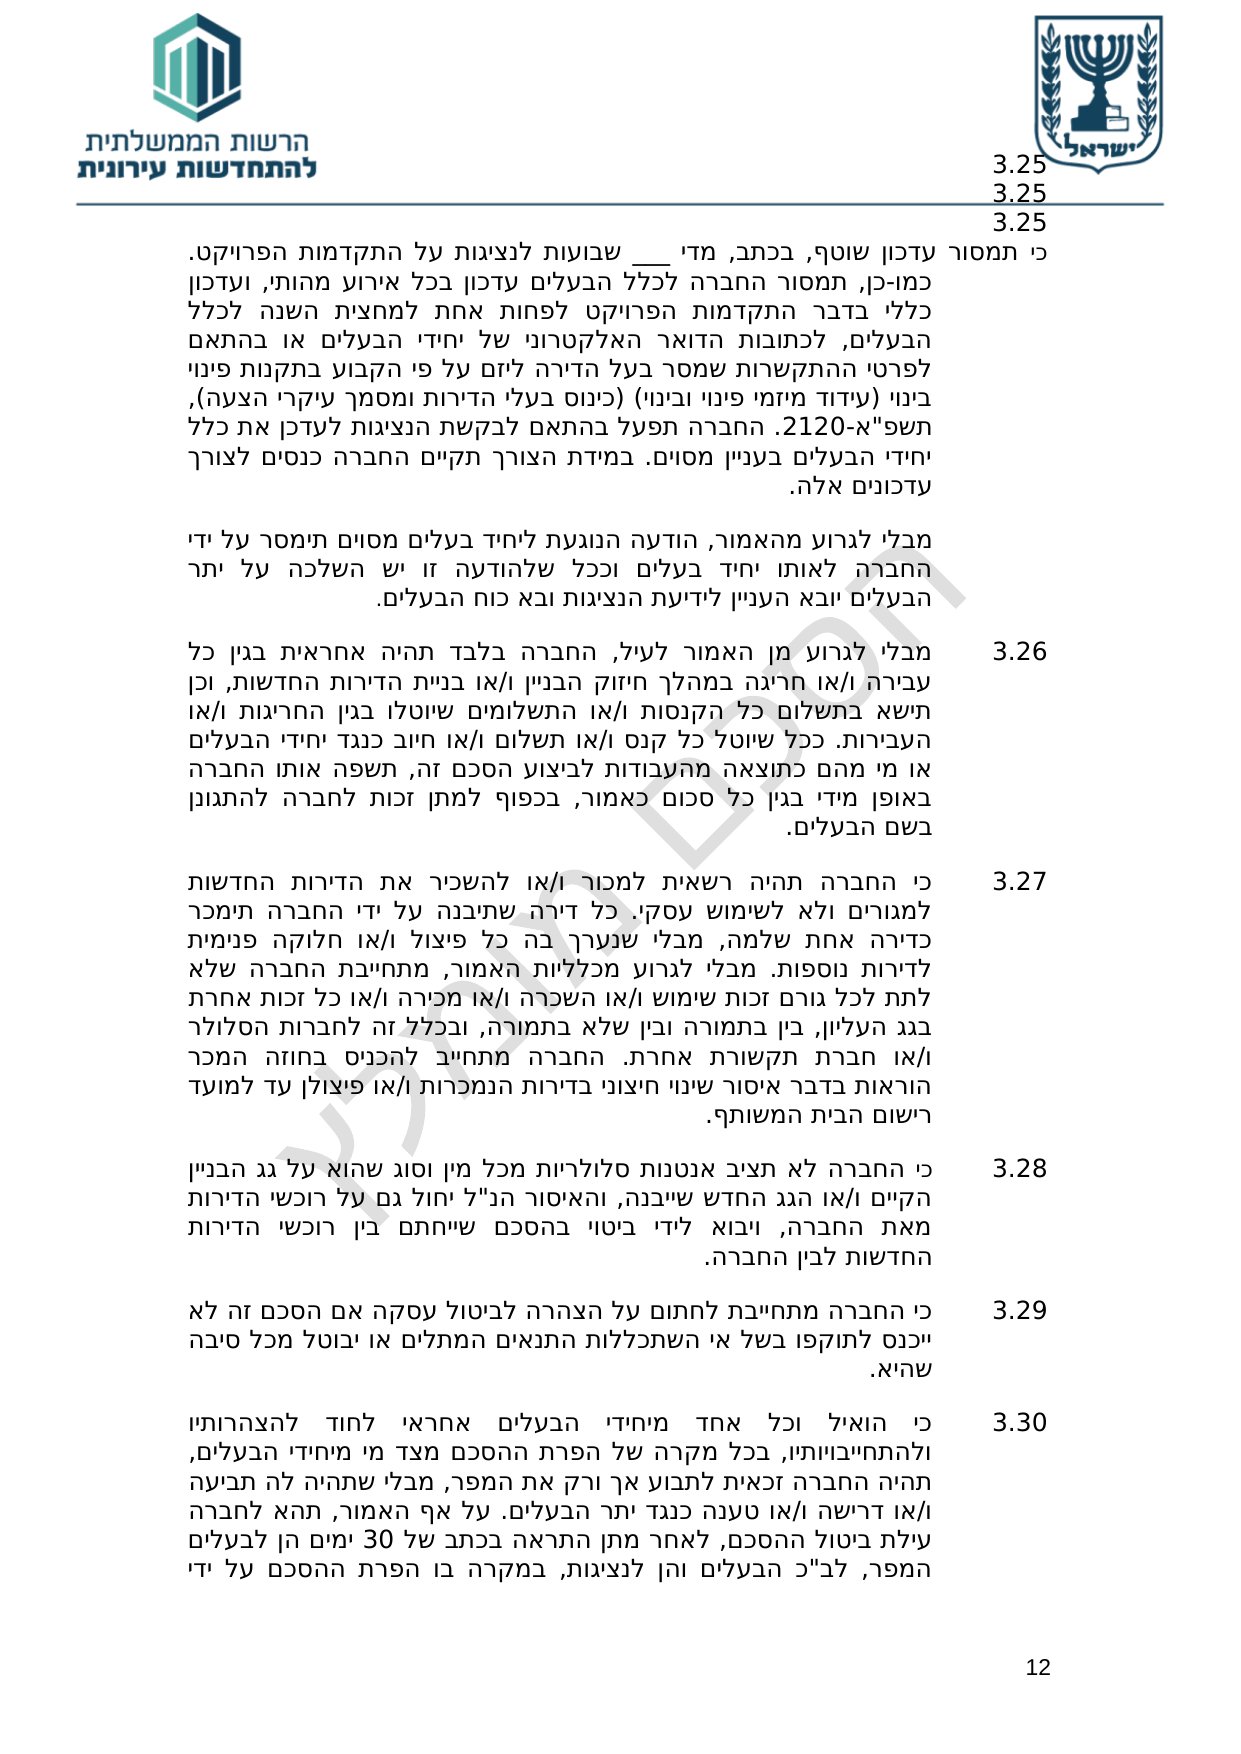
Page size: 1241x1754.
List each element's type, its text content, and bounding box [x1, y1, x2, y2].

list כי החברה תהיה רשאית למכור ו/או להשכיר את הדירות החדשות למגורים ולא לשימוש עסקי. כל דירה שתיבנה על ידי החברה תימכר כדירה אחת שלמה, מבלי שנערך בה כל פיצול ו/או חלוקה פנימית לדירות נוספות. מבלי לגרוע מכלליות האמור, מתחייבת החברה שלא לתת לכל גורם זכות שימוש ו/או השכרה ו/או מכירה ו/או כל זכות אחרת בגג העליון, בין בתמורה ובין שלא בתמורה, ובכלל זה לחברות הסלולר ו/או חברת תקשורת אחרת. החברה מתחייב להכניס בחוזה המכר הוראות בדבר איסור שינוי חיצוני בדירות הנמכרות ו/או פיצולן עד למועד רישום הבית המשותף. [187, 867, 992, 1129]
list כי תמסור עדכון שוטף, בכתב, מדי ___ שבועות לנציגות על התקדמות הפרויקט. כמו-כן, תמסור החברה לכלל הבעלים עדכון בכל אירוע מהותי, ועדכון כללי בדבר התקדמות הפרויקט לפחות אחת למחצית השנה לכלל הבעלים, לכתובות הדואר האלקטרוני של יחידי הבעלים או בהתאם לפרטי ההתקשרות שמסר בעל הדירה ליזם על פי הקבוע בתקנות פינוי בינוי (עידוד מיזמי פינוי ובינוי) (כינוס בעלי הדירות ומסמך עיקרי הצעה), תשפ"א-2120. החברה תפעל בהתאם לבקשת הנציגות לעדכן את כלל יחידי הבעלים בעניין מסוים. במידת הצורך תקיים החברה כנסים לצורך עדכונים אלה. [187, 150, 992, 500]
list כי החברה מתחייבת לחתום על הצהרה לביטול עסקה אם הסכם זה לא ייכנס לתוקפו בשל אי השתכללות התנאים המתלים או יבוטל מכל סיבה שהיא. [187, 1296, 992, 1383]
list מבלי לגרוע מן האמור לעיל, החברה בלבד תהיה אחראית בגין כל עבירה ו/או חריגה במהלך חיזוק הבניין ו/או בניית הדירות החדשות, וכן תישא בתשלום כל הקנסות ו/או התשלומים שיוטלו בגין החריגות ו/או העבירות. ככל שיוטל כל קנס ו/או תשלום ו/או חיוב כנגד יחידי הבעלים או מי מהם כתוצאה מהעבודות לביצוע הסכם זה, תשפה אותו החברה באופן מידי בגין כל סכום כאמור, בכפוף למתן זכות לחברה להתגונן בשם הבעלים. [187, 637, 992, 842]
picture [0, 13, 1241, 217]
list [187, 1408, 992, 1583]
text מבלי לגרוע מהאמור, הודעה הנוגעת ליחיד בעלים מסוים תימסר על ידי החברה לאותו יחיד בעלים וככל שלהודעה זו יש השלכה על יתר הבעלים יובא העניין לידיעת הנציגות ובא כוח הבעלים. [187, 525, 933, 612]
list כי החברה לא תציב אנטנות סלולריות מכל מין וסוג שהוא על גג הבניין הקיים ו/או הגג החדש שייבנה, והאיסור הנ"ל יחול גם על רוכשי הדירות מאת החברה, ויבוא לידי ביטוי בהסכם שייחתם בין רוכשי הדירות החדשות לבין החברה. [187, 1154, 992, 1271]
